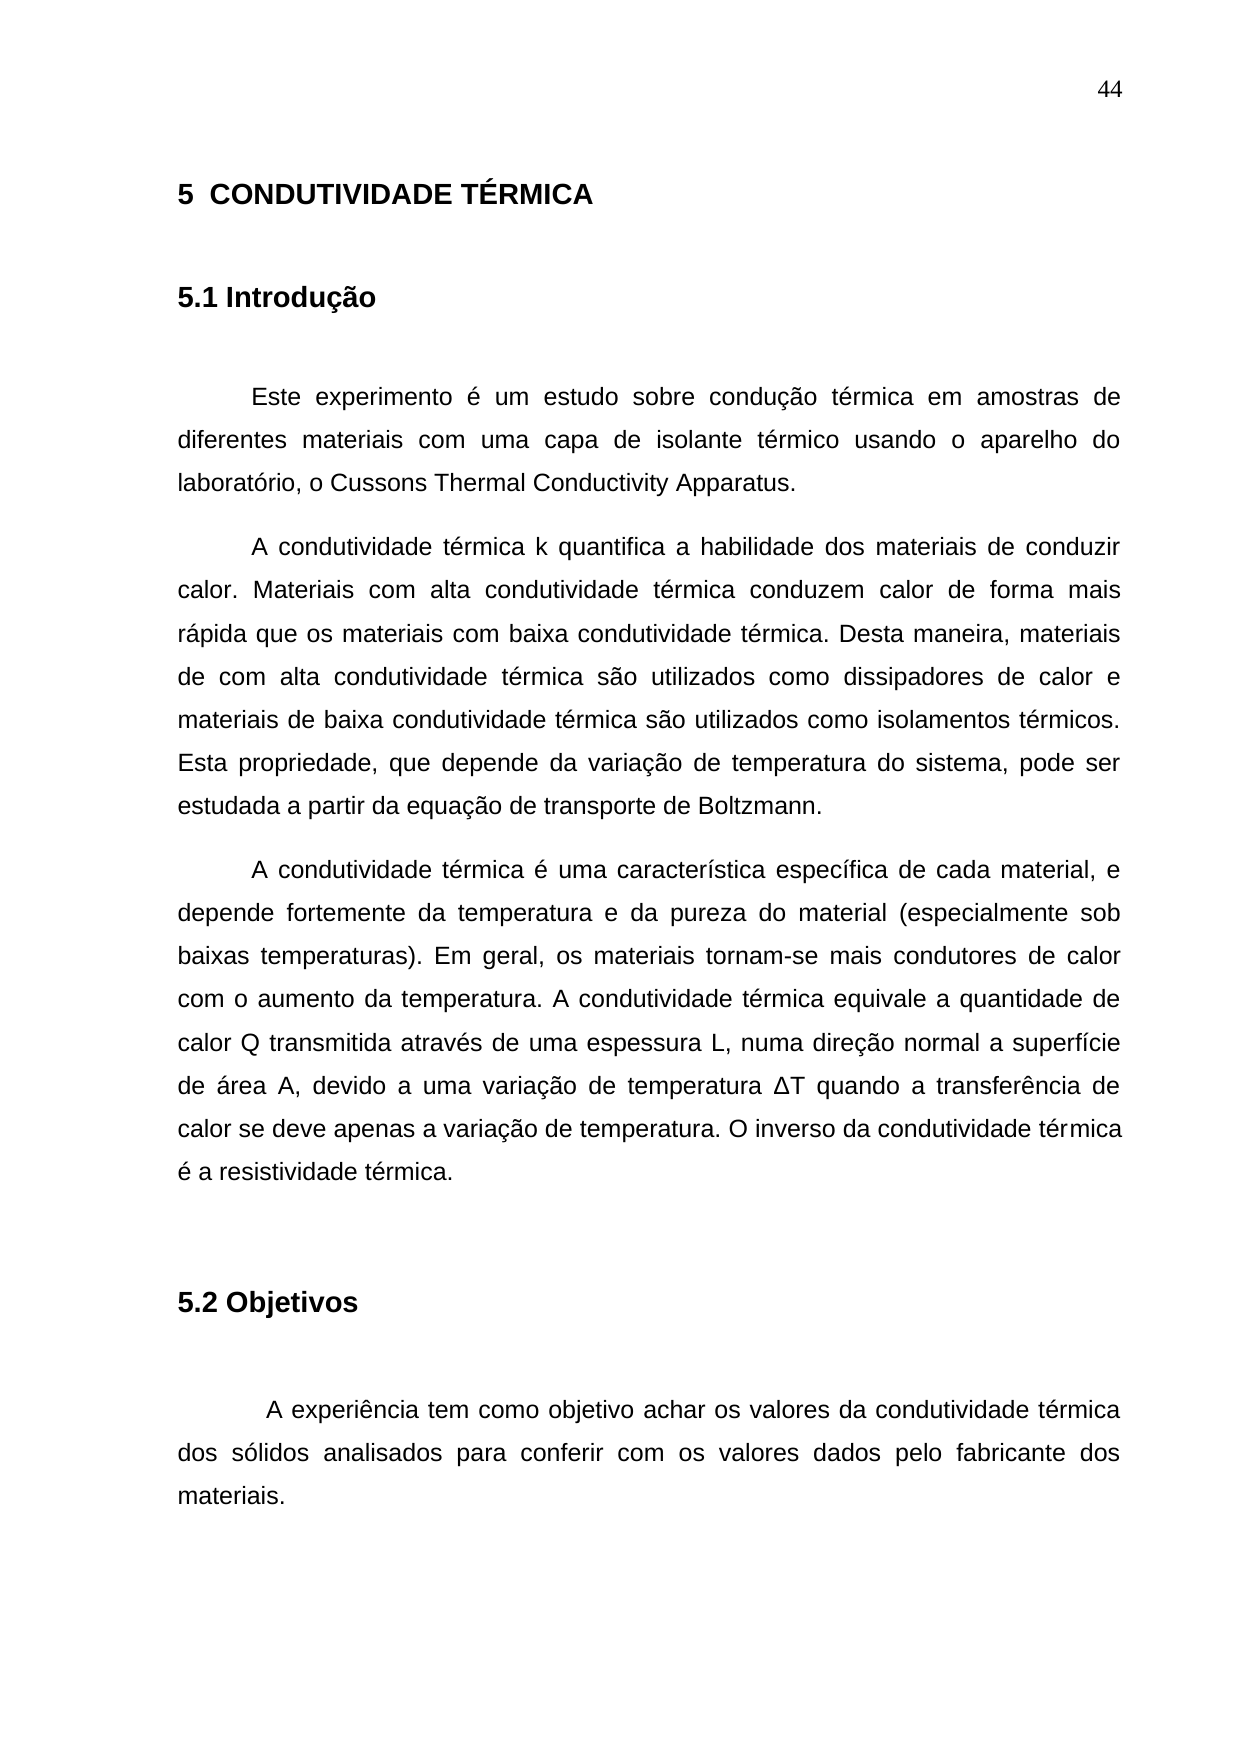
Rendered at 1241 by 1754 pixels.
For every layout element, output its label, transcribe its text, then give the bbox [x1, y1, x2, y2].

subtitle 5.1 Introdução [177, 280, 1122, 313]
text A condutividade térmica k quantifica a habilidade dos materiais de conduzir calor. Materiais com alta condutividade térmica conduzem calor de forma mais rápida que os materiais com baixa condutividade térmica. Desta maneira, materiais de com alta condutividade térmica são utilizados como dissipadores de calor e materiais de baixa condutividade térmica são utilizados como isolamentos térmicos. Esta propriedade, que depende da variação de temperatura do sistema, pode ser estudada a partir da equação de transporte de Boltzmann. [177, 532, 1122, 820]
text A condutividade térmica é uma característica específica de cada material, e depende fortemente da temperatura e da pureza do material (especialmente sob baixas temperaturas). Em geral, os materiais tornam-se mais condutores de calor com o aumento da temperatura. A condutividade térmica equivale a quantidade de calor Q transmitida através de uma espessura L, numa direção normal a superfície de área A, devido a uma variação de temperatura ΔT quando a transferência de calor se deve apenas a variação de temperatura. O inverso da condutividade térmica é a resistividade térmica. [177, 855, 1122, 1186]
subtitle 5.2 Objetivos [177, 1285, 1122, 1318]
text A experiência tem como objetivo achar os valores da condutividade térmica dos sólidos analisados para conferir com os valores dados pelo fabricante dos materiais. [177, 1394, 1122, 1509]
subtitle 5 CONDUTIVIDADE TÉRMICA [177, 177, 1122, 211]
text Este experimento é um estudo sobre condução térmica em amostras de diferentes materiais com uma capa de isolante térmico usando o aparelho do laboratório, o Cussons Thermal Conductivity Apparatus. [177, 382, 1122, 497]
